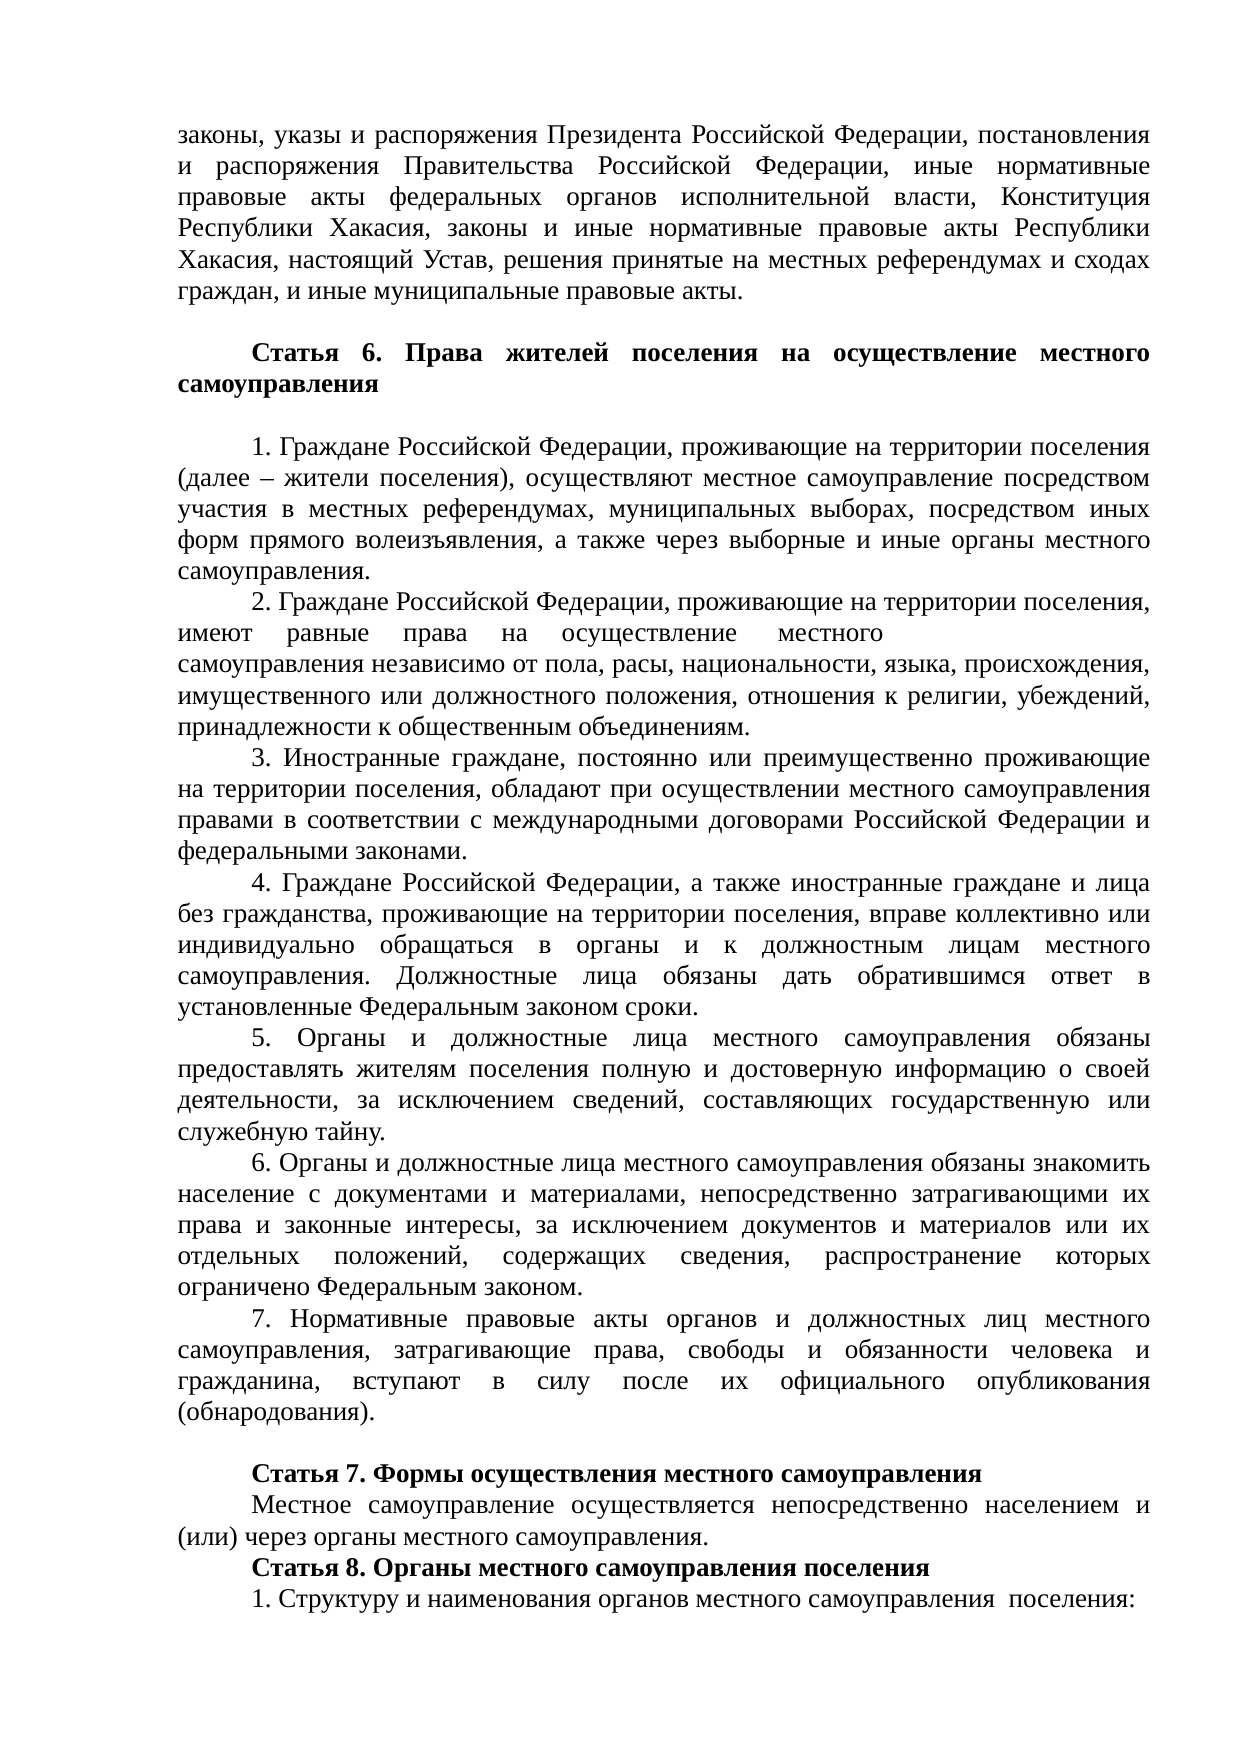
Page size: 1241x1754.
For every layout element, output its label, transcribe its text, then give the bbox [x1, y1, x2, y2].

text 7. Нормативные правовые акты органов и должностных лиц местного самоуправления, затрагивающие права, свободы и обязанности человека и гражданина, вступают в силу после их официального опубликования (обнародования). [177, 1302, 1152, 1426]
text самоуправления независимо от пола, расы, национальности, языка, происхождения, имущественного или должностного положения, отношения к религии, убеждений, принадлежности к общественным объединениям. [177, 648, 1152, 741]
text 5. Органы и должностные лица местного самоуправления обязаны предоставлять жителям поселения полную и достоверную информацию о своей деятельности, за исключением сведений, составляющих государственную или служебную тайну. [177, 1021, 1152, 1146]
text Статья 7. Формы осуществления местного самоуправления [177, 1457, 1152, 1488]
text 1. Структуру и наименования органов местного самоуправления поселения: [177, 1582, 1152, 1613]
text 2. Граждане Российской Федерации, проживающие на территории поселения, имеют равные права на осуществление местного [177, 585, 1152, 648]
text 4. Граждане Российской Федерации, а также иностранные граждане и лица без гражданства, проживающие на территории поселения, вправе коллективно или индивидуально обращаться в органы и к должностным лицам местного самоуправления. Должностные лица обязаны дать обратившимся ответ в установленные Федеральным законом сроки. [177, 866, 1152, 1021]
text Статья 6. Права жителей поселения на осуществление местного самоуправления [177, 336, 1152, 398]
text Местное самоуправление осуществляется непосредственно населением и (или) через органы местного самоуправления. [177, 1488, 1152, 1551]
text 1. Граждане Российской Федерации, проживающие на территории поселения (далее – жители поселения), осуществляют местное самоуправление посредством участия в местных референдумах, муниципальных выборах, посредством иных форм прямого волеизъявления, а также через выборные и иные органы местного самоуправления. [177, 429, 1152, 585]
text 3. Иностранные граждане, постоянно или преимущественно проживающие на территории поселения, обладают при осуществлении местного самоуправления правами в соответствии с международными договорами Российской Федерации и федеральными законами. [177, 741, 1152, 866]
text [177, 118, 1152, 305]
text Статья 8. Органы местного самоуправления поселения [177, 1551, 1152, 1582]
text 6. Органы и должностные лица местного самоуправления обязаны знакомить население с документами и материалами, непосредственно затрагивающими их права и законные интересы, за исключением документов и материалов или их отдельных положений, содержащих сведения, распространение которых ограничено Федеральным законом. [177, 1146, 1152, 1302]
